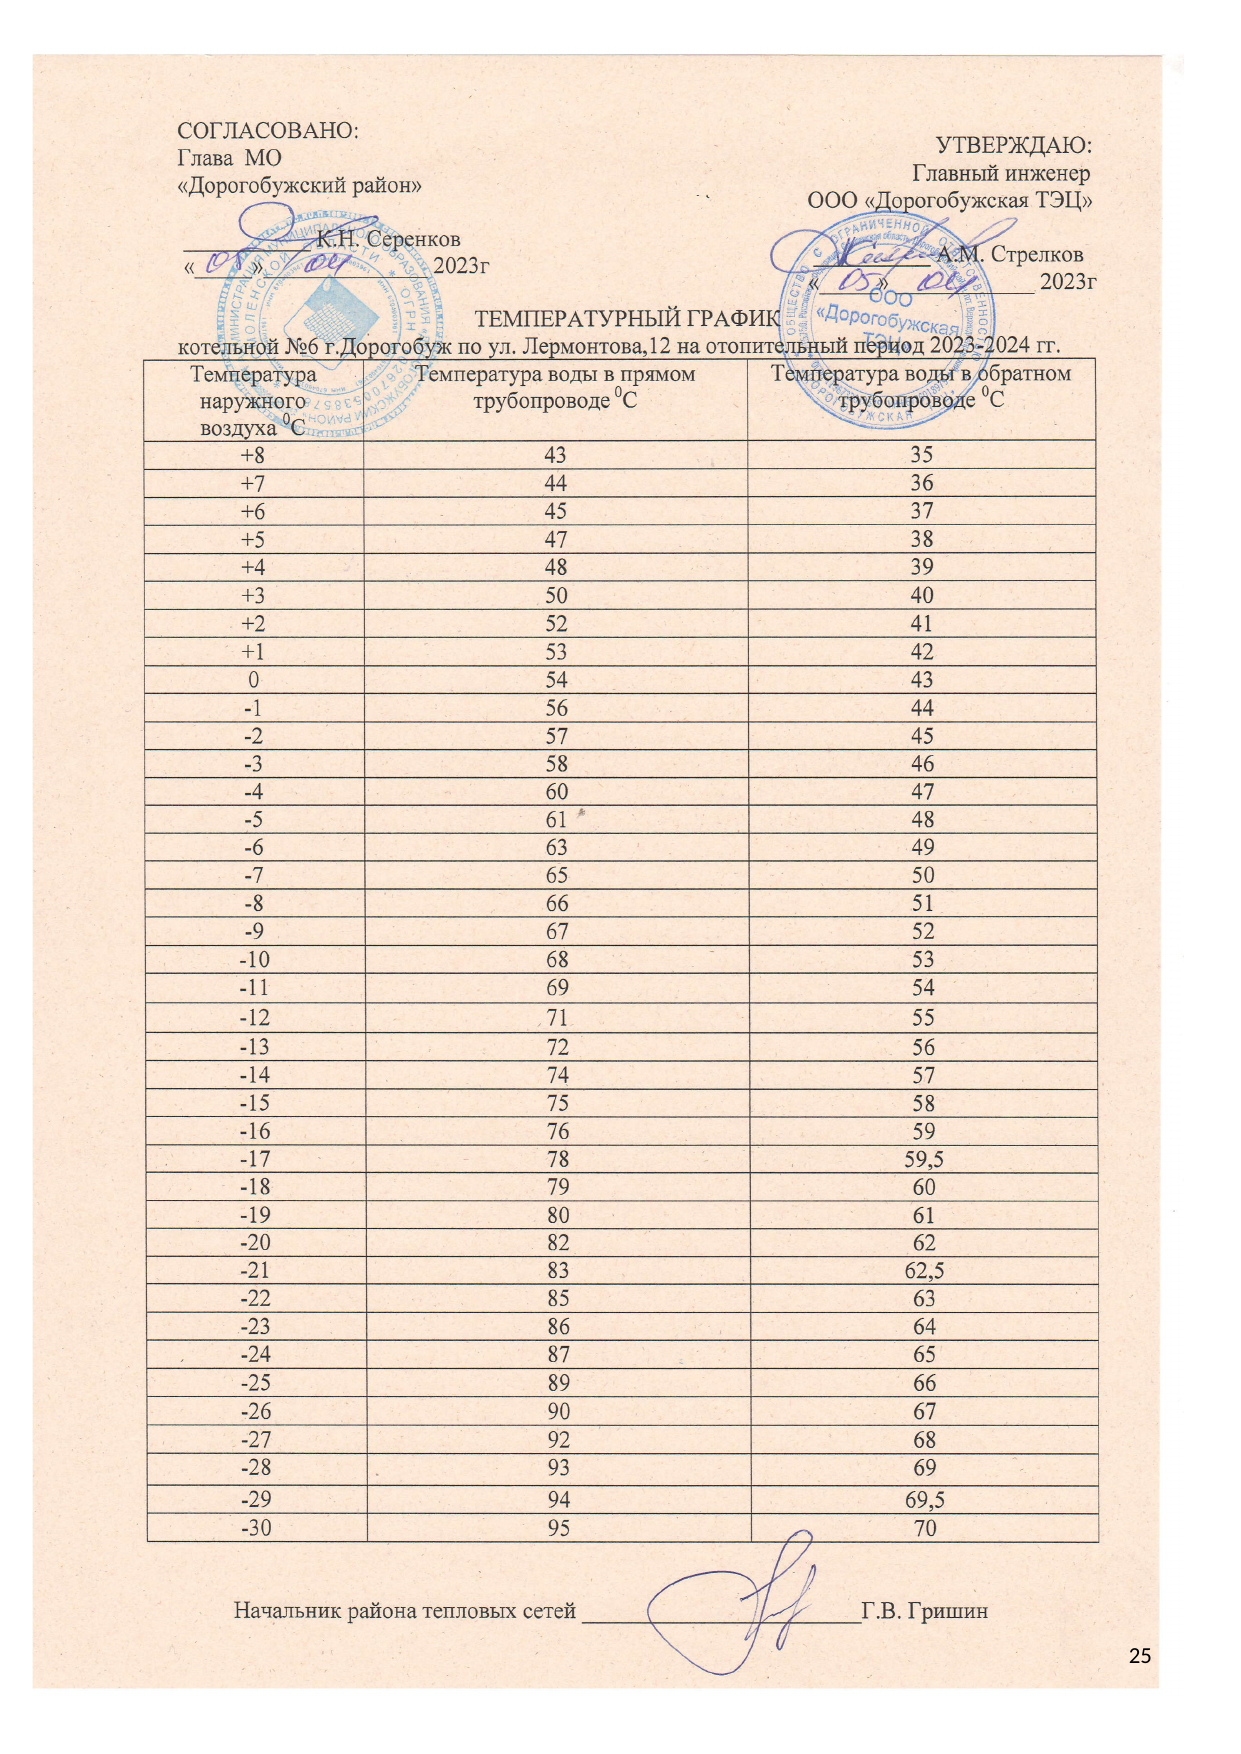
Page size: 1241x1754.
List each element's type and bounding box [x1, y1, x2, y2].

picture [32, 46, 1184, 1696]
